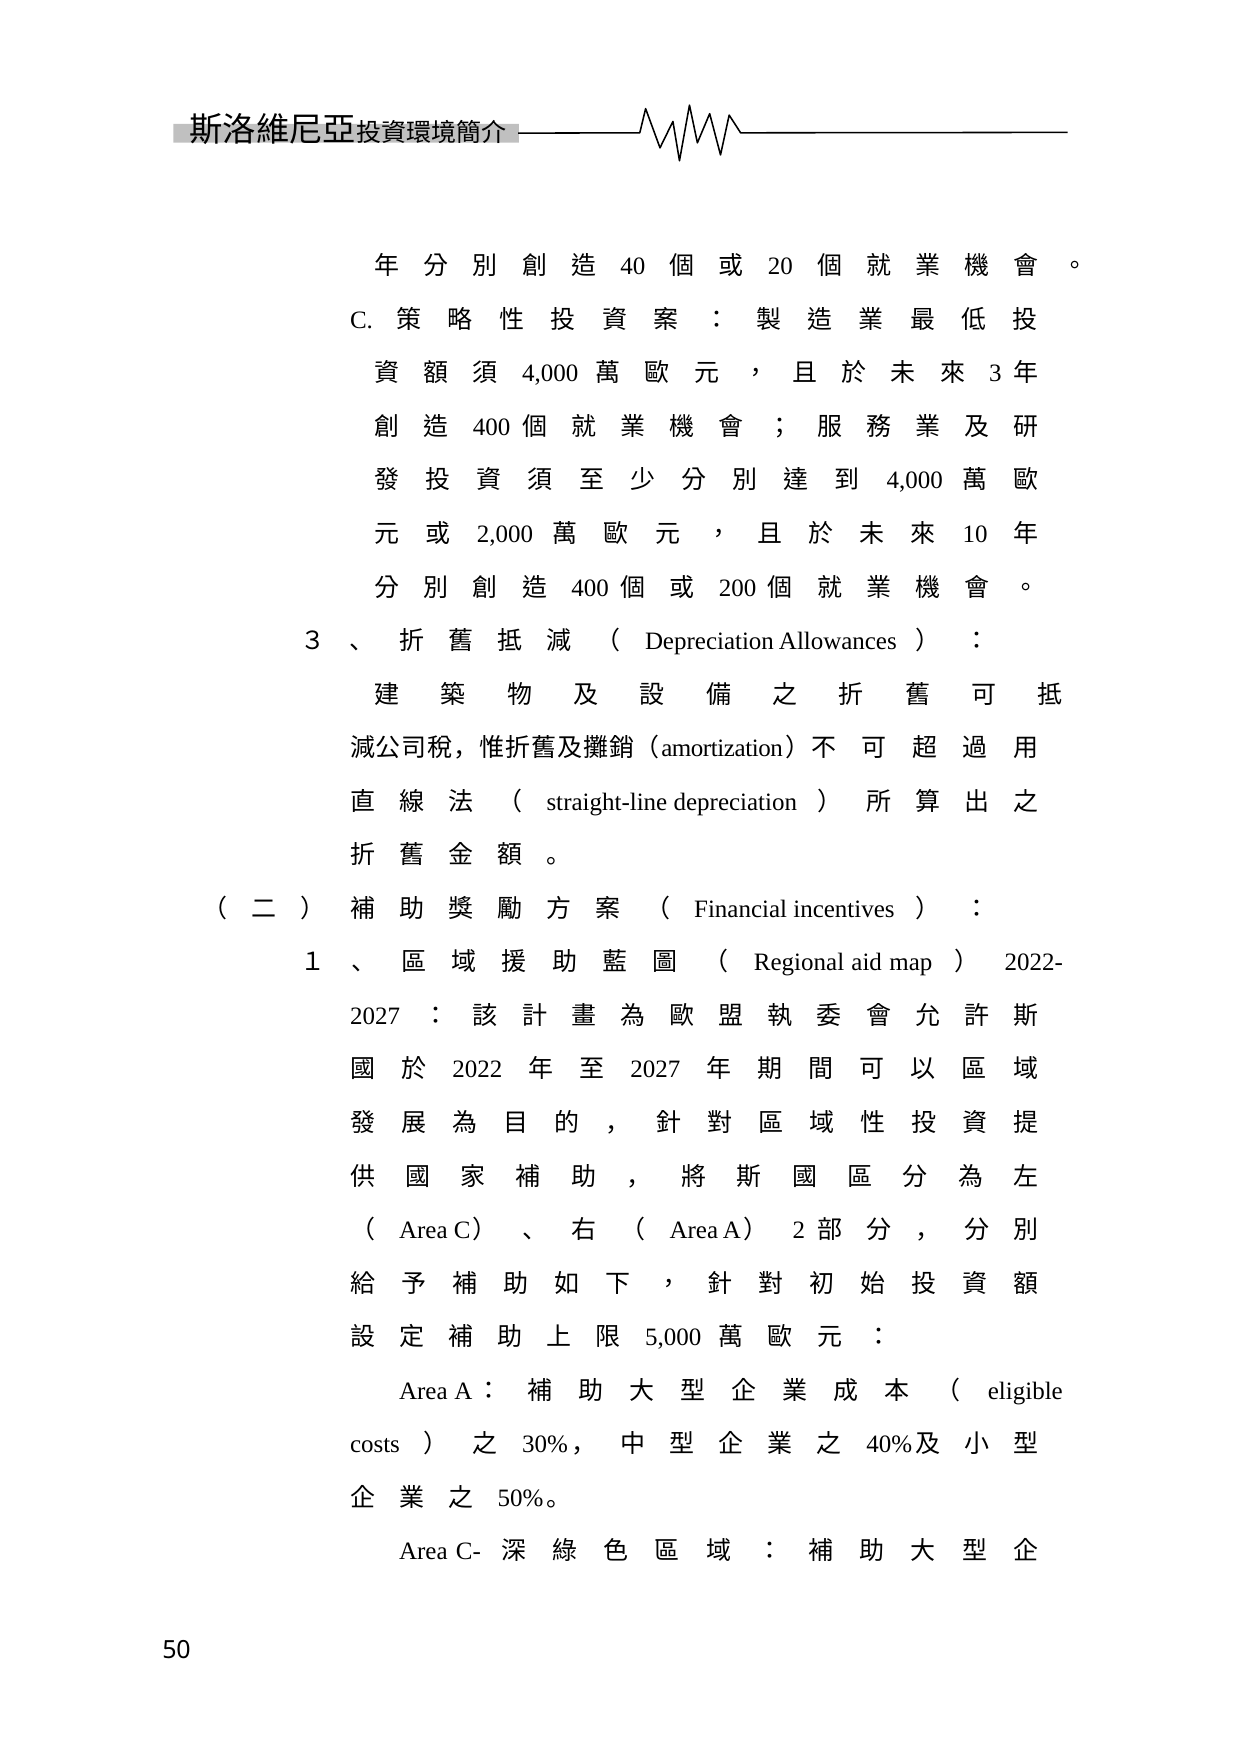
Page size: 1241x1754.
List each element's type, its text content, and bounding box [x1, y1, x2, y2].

text Area A：補助大型企業成本（eligible costs）之30%，中型企業之40%及小型企業之50%。 [325, 1362, 1063, 1522]
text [325, 1522, 1063, 1576]
text ３、折舊抵減（Depreciation Allowances）： [276, 612, 1063, 666]
text １、區域援助藍圖（Regional aid map）2022-2027：該計畫為歐盟執委會允許斯國於2022年至2027年期間可以區域發展為目的，針對區域性投資提供國家補助，將斯國區分為左（Area C）、右（Area A）2部分，分別給予補助如下，針對初始投資額設定補助上限5,000萬歐元： [276, 933, 1063, 1362]
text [325, 237, 1063, 291]
text C. 策略性投資案：製造業最低投資額須4,000萬歐元，且於未來3年創造400個就業機會；服務業及研發投資須至少分別達到4,000萬歐元或2,000萬歐元，且於未來10年分別創造400個或200個就業機會。 [325, 291, 1063, 612]
text （二）補助獎勵方案（Financial incentives）： [202, 880, 1063, 933]
text 建築物及設備之折舊可抵減公司稅，惟折舊及攤銷（amortization）不可超過用直線法（straight-line depreciation）所算出之折舊金額。 [325, 666, 1063, 880]
